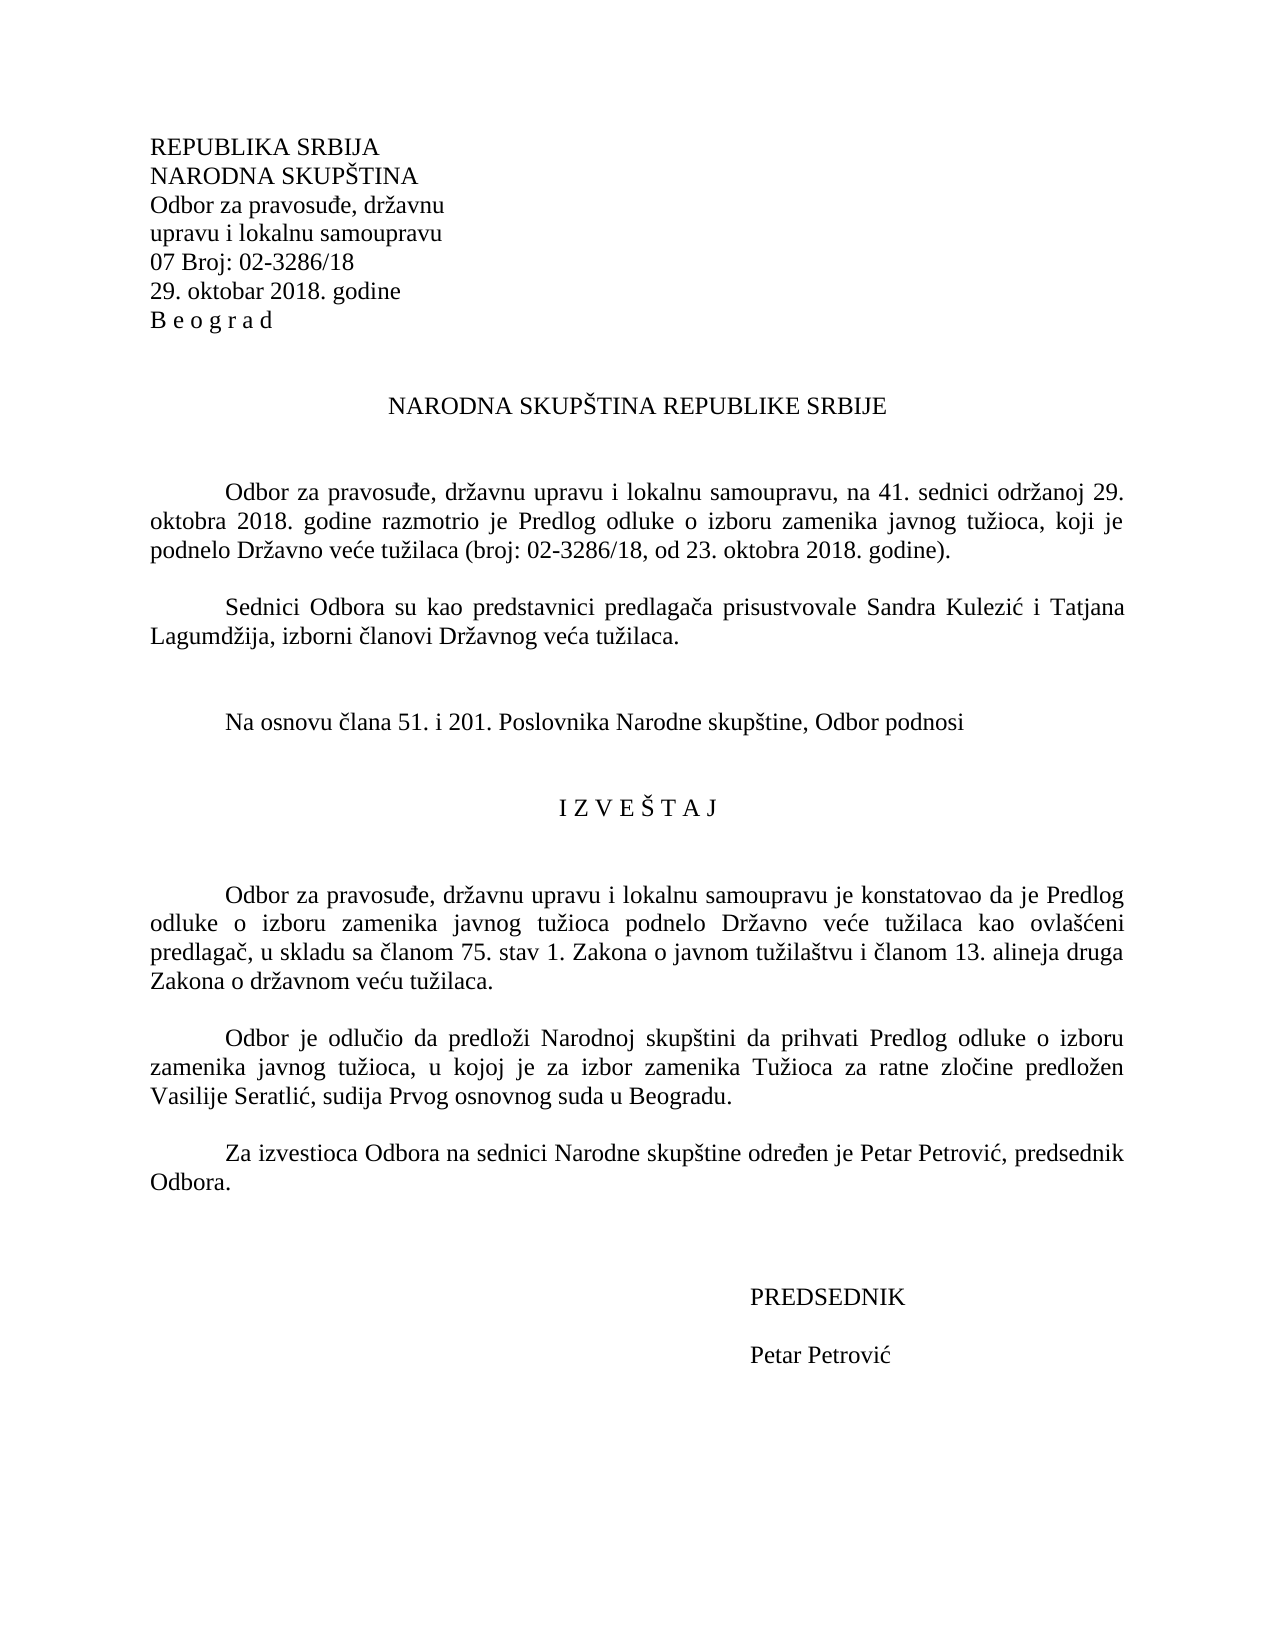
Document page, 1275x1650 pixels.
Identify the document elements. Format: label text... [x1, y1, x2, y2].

text REPUBLIKA SRBIJA [150, 132, 1125, 161]
text Odbor je odlučio da predloži Narodnoj skupštini da prihvati Predlog odluke o izboru zamenika javnog tužioca, u kojoj je za izbor zamenika Tužioca za ratne zločine predložen Vasilije Seratlić, sudija Prvog osnovnog suda u Beogradu. [150, 1023, 1125, 1110]
text NARODNA SKUPŠTINA [150, 161, 1125, 190]
text NARODNA SKUPŠTINA REPUBLIKE SRBIJE [150, 391, 1125, 420]
text I Z V E Š T A J [150, 793, 1125, 822]
text Za izvestioca Odbora na sednici Narodne skupštine određen je Petar Petrović, predsednik Odbora. [150, 1138, 1125, 1196]
text 07 Broj: 02-3286/18 [150, 247, 1125, 276]
text Petar Petrović [150, 1340, 1125, 1368]
text Odbor za pravosuđe, državnu upravu i lokalnu samoupravu, na 41. sednici održanoj 29. oktobra 2018. godine razmotrio je Predlog odluke o izboru zamenika javnog tužioca, koji je podnelo Državno veće tužilaca (broj: 02-3286/18, od 23. oktobra 2018. godine). [150, 477, 1125, 563]
text B e o g r a d [150, 305, 1125, 333]
text Sednici Odbora su kao predstavnici predlagača prisustvovale Sandra Kulezić i Tatjana Lagumdžija, izborni članovi Državnog veća tužilaca. [150, 592, 1125, 650]
text Odbor za pravosuđe, državnu [150, 190, 1125, 218]
text upravu i lokalnu samoupravu [150, 218, 1125, 247]
text 29. oktobar 2018. godine [150, 276, 1125, 305]
text Na osnovu člana 51. i 201. Poslovnika Narodne skupštine, Odbor podnosi [150, 707, 1125, 736]
text Odbor za pravosuđe, državnu upravu i lokalnu samoupravu je konstatovao da je Predlog odluke o izboru zamenika javnog tužioca podnelo Državno veće tužilaca kao ovlašćeni predlagač, u skladu sa članom 75. stav 1. Zakona o javnom tužilaštvu i članom 13. alineja druga Zakona o državnom veću tužilaca. [150, 880, 1125, 995]
text PREDSEDNIK [150, 1282, 1125, 1311]
